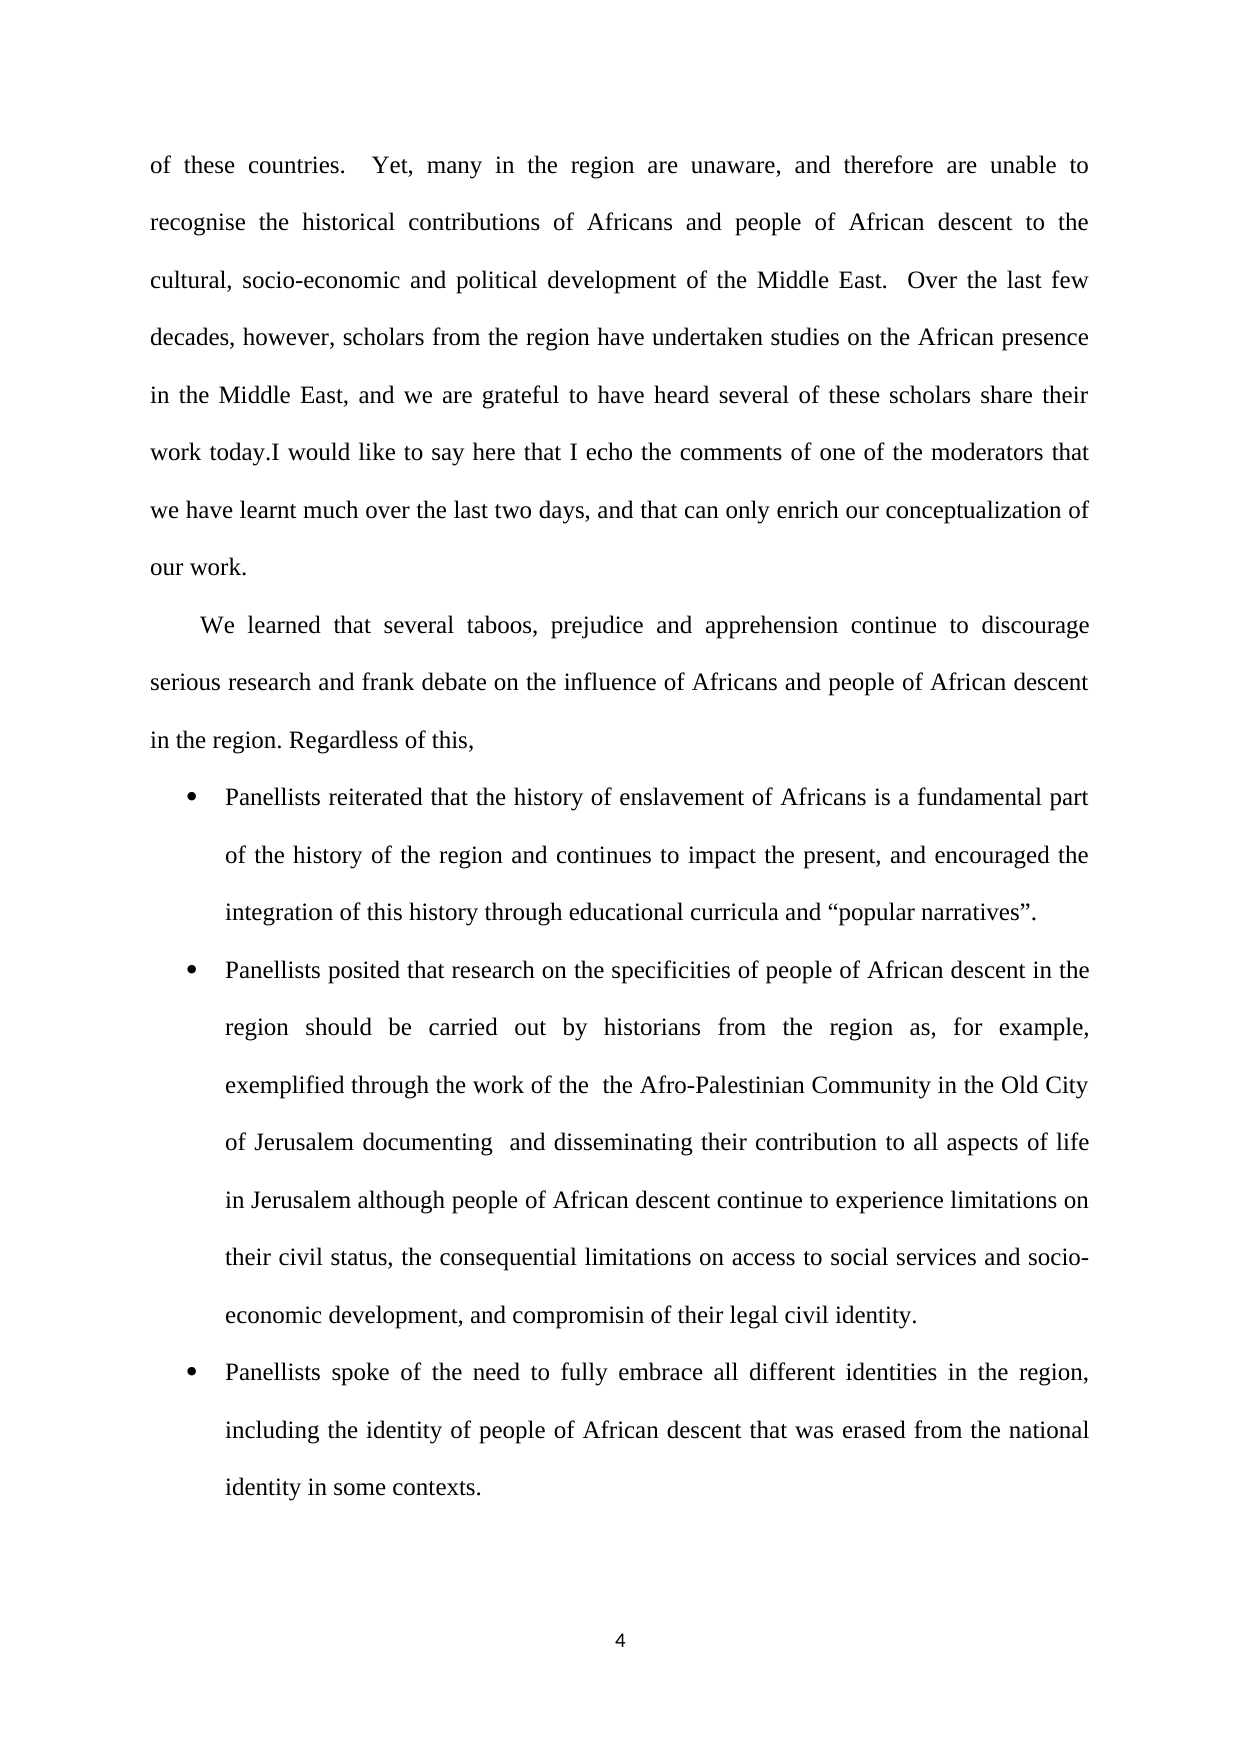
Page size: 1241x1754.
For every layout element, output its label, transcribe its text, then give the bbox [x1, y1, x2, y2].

text We learned that several taboos, prejudice and apprehension continue to discourage serious research and frank debate on the influence of Africans and people of African descent in the region. Regardless of this, [150, 610, 1090, 754]
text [150, 150, 1090, 581]
list Panellists reiterated that the history of enslavement of Africans is a fundamental part of the history of the region and continues to impact the present, and encouraged the integration of this history through educational curricula and “popular narratives”. [187, 782, 1090, 926]
list Panellists spoke of the need to fully embrace all different identities in the region, including the identity of people of African descent that was erased from the national identity in some contexts. [187, 1357, 1090, 1501]
list Panellists posited that research on the specificities of people of African descent in the region should be carried out by historians from the region as, for example, exemplified through the work of the the Afro-Palestinian Community in the Old City of Jerusalem documenting and disseminating their contribution to all aspects of life in Jerusalem although people of African descent continue to experience limitations on their civil status, the consequential limitations on access to social services and socio-economic development, and compromisin of their legal civil identity. [187, 955, 1090, 1329]
